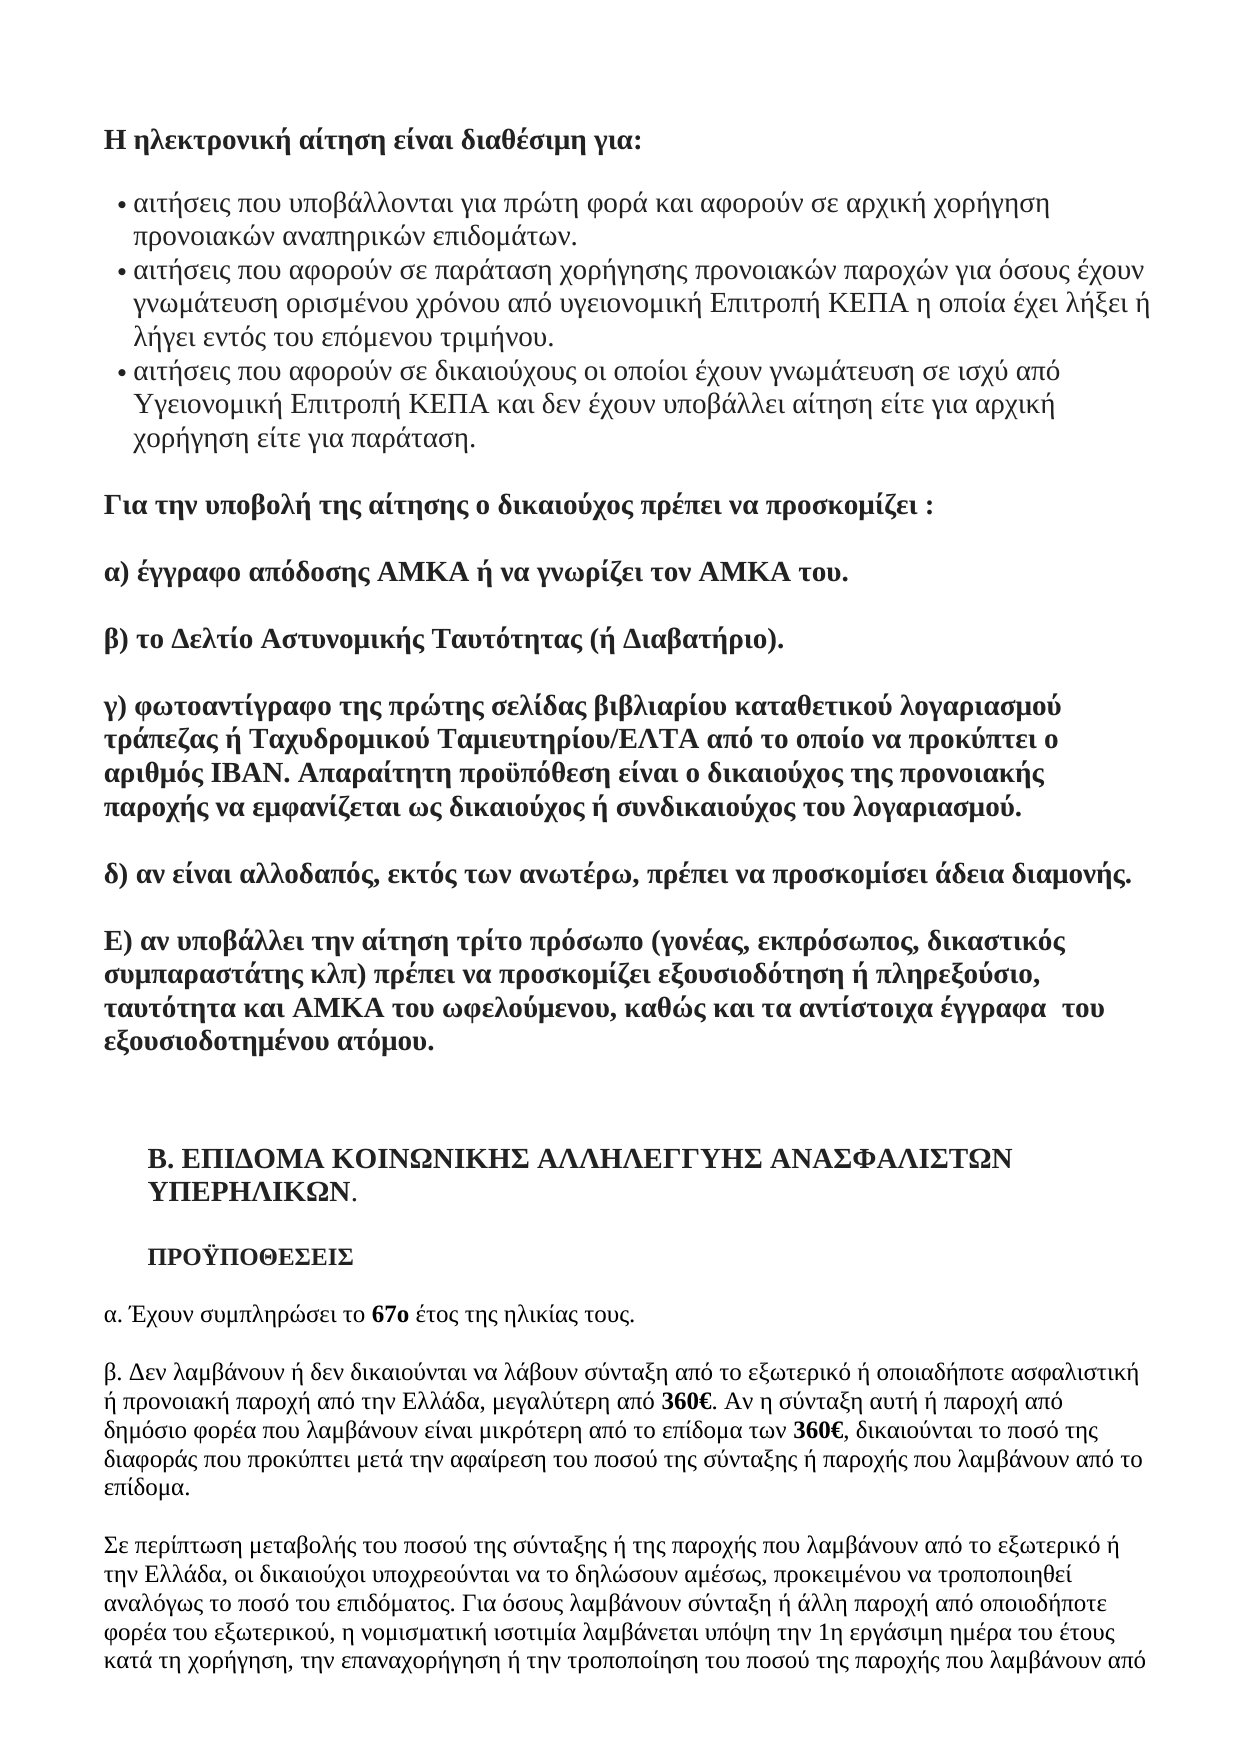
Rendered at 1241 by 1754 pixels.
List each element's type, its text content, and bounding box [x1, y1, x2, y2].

text δ) αν είναι αλλοδαπός, εκτός των ανωτέρω, πρέπει να προσκομίσει άδεια διαμονής. [103, 856, 1152, 889]
text α. Έχουν συμπληρώσει το 67ο έτος της ηλικίας τους. [103, 1299, 1152, 1328]
text ΠΡΟΫΠΟΘΕΣΕΙΣ [147, 1242, 1152, 1270]
text γ) φωτοαντίγραφο της πρώτης σελίδας βιβλιαρίου καταθετικού λογαριασμού τράπεζας ή Ταχυδρομικού Ταμιευτηρίου/ΕΛΤΑ από το οποίο να προκύπτει ο αριθμός IBAN. Απαραίτητη προϋπόθεση είναι ο δικαιούχος της προνοιακής παροχής να εμφανίζεται ως δικαιούχος ή συνδικαιούχος του λογαριασμού. [103, 688, 1152, 822]
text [103, 1530, 1152, 1674]
text α) έγγραφο απόδοσης ΑΜΚΑ ή να γνωρίζει τον ΑΜΚΑ του. [103, 554, 1152, 587]
text Β. ΕΠΙΔΟΜΑ ΚΟΙΝΩΝΙΚΗΣ ΑΛΛΗΛΕΓΓΥΗΣ ΑΝΑΣΦΑΛΙΣΤΩΝ ΥΠΕΡΗΛΙΚΩΝ. [147, 1141, 1152, 1208]
list αιτήσεις που αφορούν σε δικαιούχους οι οποίοι έχουν γνωμάτευση σε ισχύ από Υγειονομική Επιτροπή ΚΕΠΑ και δεν έχουν υποβάλλει αίτηση είτε για αρχική χορήγηση είτε για παράταση. [118, 353, 1152, 453]
text Ε) αν υποβάλλει την αίτηση τρίτο πρόσωπο (γονέας, εκπρόσωπος, δικαστικός συμπαραστάτης κλπ) πρέπει να προσκομίζει εξουσιοδότηση ή πληρεξούσιο, ταυτότητα και ΑΜΚΑ του ωφελούμενου, καθώς και τα αντίστοιχα έγγραφα του εξουσιοδοτημένου ατόμου. [103, 923, 1152, 1057]
list αιτήσεις που αφορούν σε παράταση χορήγησης προνοιακών παροχών για όσους έχουν γνωμάτευση ορισμένου χρόνου από υγειονομική Επιτροπή ΚΕΠΑ η οποία έχει λήξει ή λήγει εντός του επόμενου τριμήνου. [118, 252, 1152, 353]
text β) το Δελτίο Αστυνομικής Ταυτότητας (ή Διαβατήριο). [103, 621, 1152, 654]
text β. Δεν λαμβάνουν ή δεν δικαιούνται να λάβουν σύνταξη από το εξωτερικό ή οποιαδήποτε ασφαλιστική ή προνοιακή παροχή από την Ελλάδα, μεγαλύτερη από 360€. Αν η σύνταξη αυτή ή παροχή από δημόσιο φορέα που λαμβάνουν είναι μικρότερη από το επίδομα των 360€, δικαιούνται το ποσό της διαφοράς που προκύπτει μετά την αφαίρεση του ποσού της σύνταξης ή παροχής που λαμβάνουν από το επίδομα. [103, 1357, 1152, 1501]
text Η ηλεκτρονική αίτηση είναι διαθέσιμη για: [103, 122, 1152, 156]
list αιτήσεις που υποβάλλονται για πρώτη φορά και αφορούν σε αρχική χορήγηση προνοιακών αναπηρικών επιδομάτων. [118, 185, 1152, 252]
text Για την υποβολή της αίτησης ο δικαιούχος πρέπει να προσκομίζει : [103, 487, 1152, 520]
